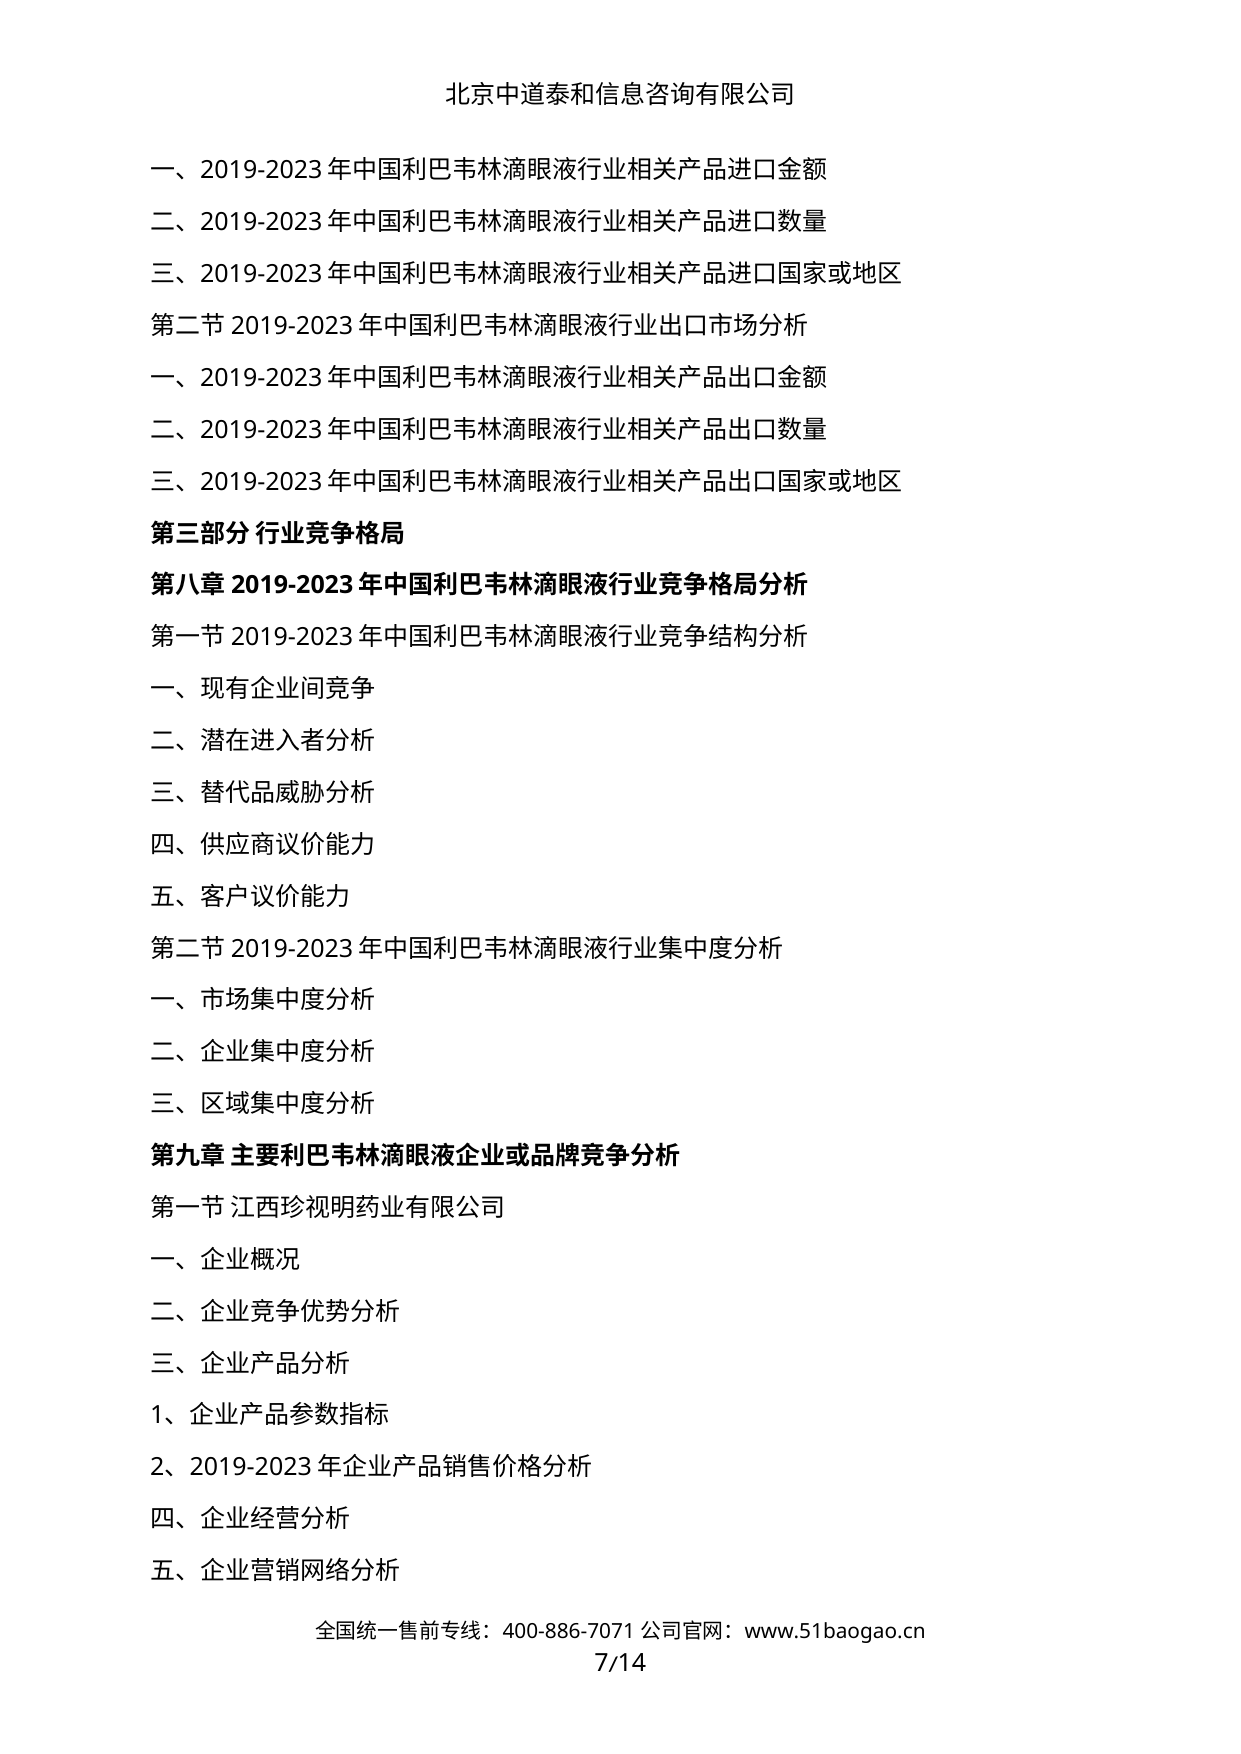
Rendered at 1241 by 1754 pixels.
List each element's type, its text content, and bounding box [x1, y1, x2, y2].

text 二、2019-2023年中国利巴韦林滴眼液行业相关产品出口数量 [150, 409, 1090, 446]
text 一、2019-2023年中国利巴韦林滴眼液行业相关产品出口金额 [150, 357, 1090, 394]
text 第一节 2019-2023年中国利巴韦林滴眼液行业竞争结构分析 [150, 617, 1090, 653]
text 一、市场集中度分析 [150, 980, 1090, 1016]
text 四、供应商议价能力 [150, 824, 1090, 861]
text 三、企业产品分析 [150, 1343, 1090, 1379]
text 第三部分 行业竞争格局 [150, 513, 1090, 549]
text 四、企业经营分析 [150, 1499, 1090, 1535]
text 二、企业集中度分析 [150, 1032, 1090, 1068]
text 二、潜在进入者分析 [150, 721, 1090, 757]
text 三、替代品威胁分析 [150, 772, 1090, 809]
text 三、区域集中度分析 [150, 1084, 1090, 1120]
text 第八章 2019-2023年中国利巴韦林滴眼液行业竞争格局分析 [150, 565, 1090, 601]
text 三、2019-2023年中国利巴韦林滴眼液行业相关产品进口国家或地区 [150, 254, 1090, 290]
text 第九章 主要利巴韦林滴眼液企业或品牌竞争分析 [150, 1136, 1090, 1172]
text 一、2019-2023年中国利巴韦林滴眼液行业相关产品进口金额 [150, 150, 1090, 186]
text 三、2019-2023年中国利巴韦林滴眼液行业相关产品出口国家或地区 [150, 461, 1090, 497]
text 五、客户议价能力 [150, 876, 1090, 912]
text 1、企业产品参数指标 [150, 1395, 1090, 1431]
text 第二节 2019-2023年中国利巴韦林滴眼液行业出口市场分析 [150, 306, 1090, 342]
text 二、2019-2023年中国利巴韦林滴眼液行业相关产品进口数量 [150, 202, 1090, 238]
text 一、企业概况 [150, 1239, 1090, 1276]
text 第一节 江西珍视明药业有限公司 [150, 1187, 1090, 1224]
text 二、企业竞争优势分析 [150, 1291, 1090, 1327]
text 一、现有企业间竞争 [150, 669, 1090, 705]
text 五、企业营销网络分析 [150, 1551, 1090, 1587]
text 2、2019-2023年企业产品销售价格分析 [150, 1447, 1090, 1483]
text 第二节 2019-2023年中国利巴韦林滴眼液行业集中度分析 [150, 928, 1090, 964]
